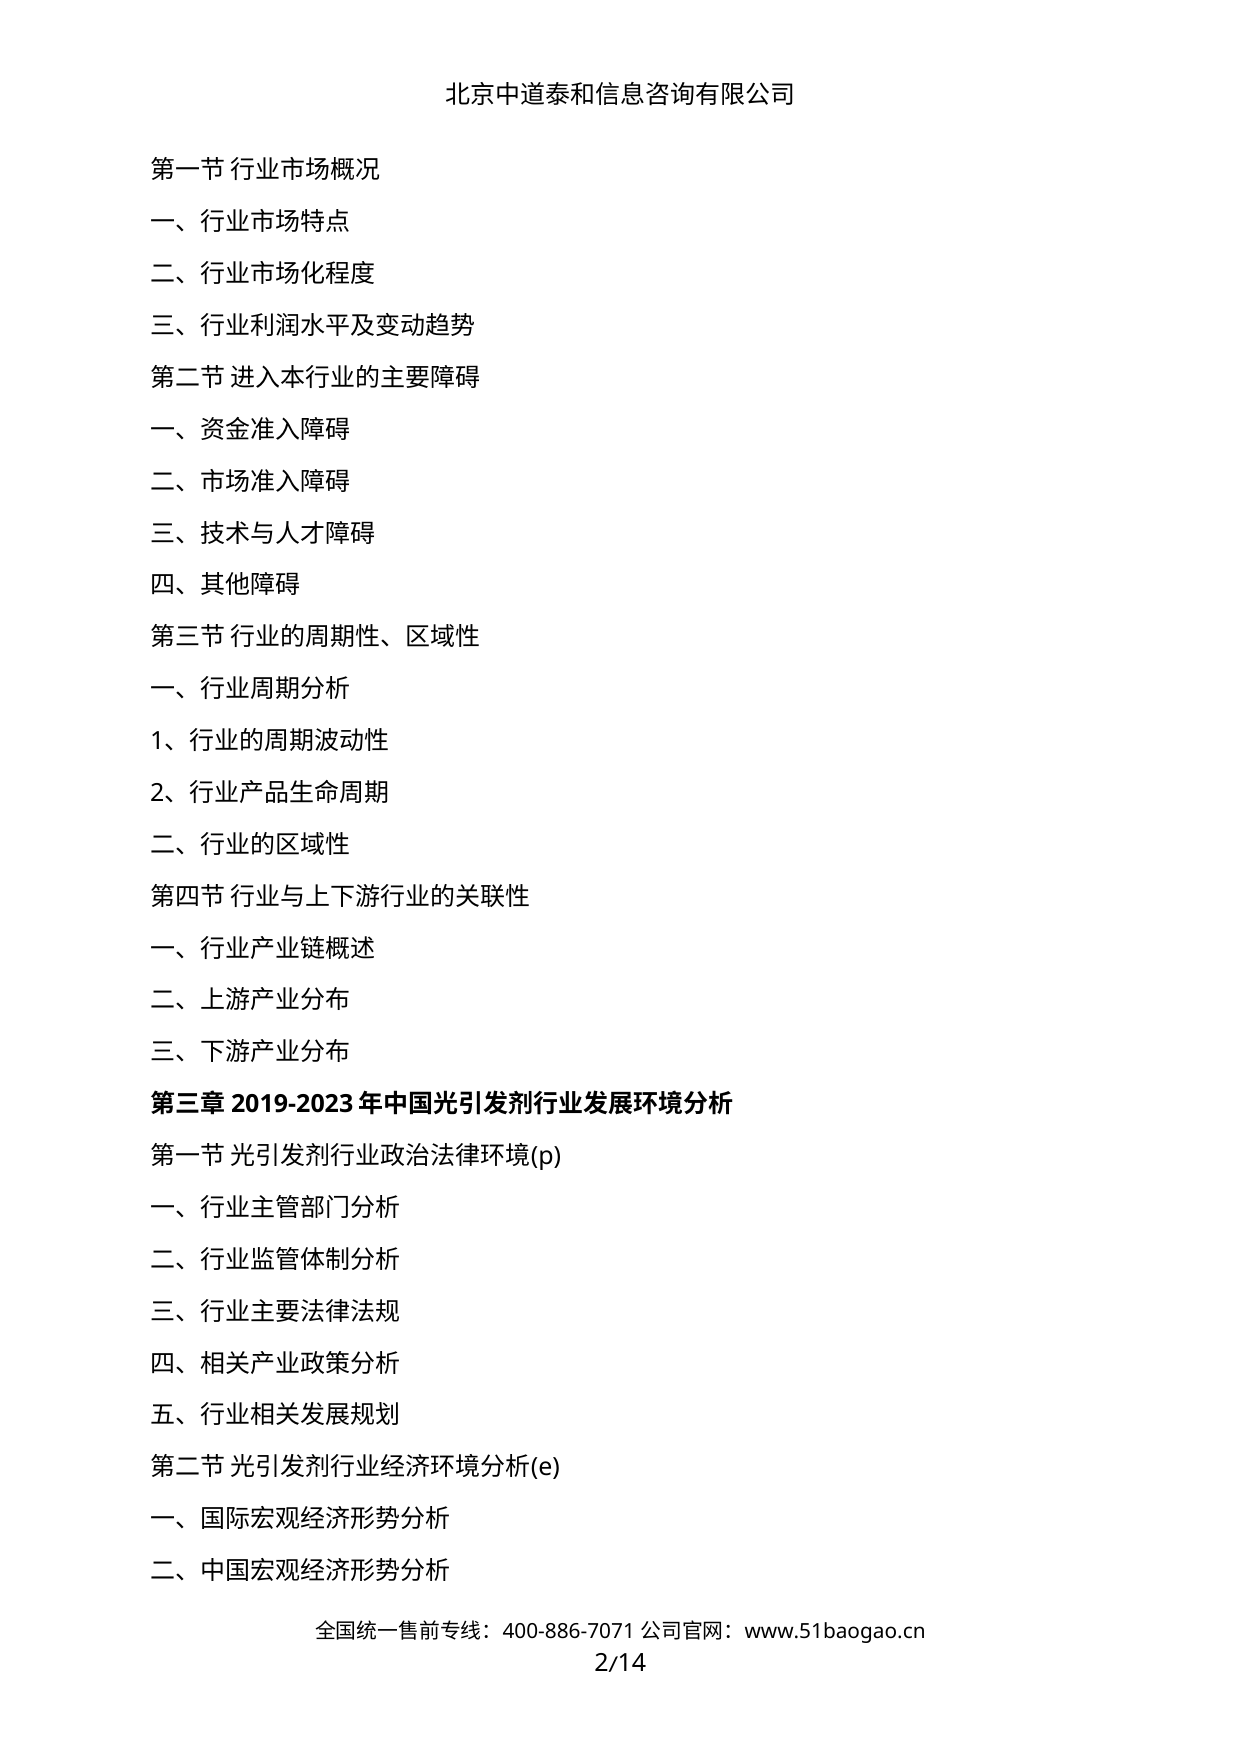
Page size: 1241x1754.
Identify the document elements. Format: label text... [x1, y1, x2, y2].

text 三、行业主要法律法规 [150, 1291, 1090, 1327]
text 二、行业监管体制分析 [150, 1239, 1090, 1276]
text 一、行业市场特点 [150, 202, 1090, 238]
text 二、中国宏观经济形势分析 [150, 1551, 1090, 1587]
text 一、资金准入障碍 [150, 409, 1090, 446]
text 四、相关产业政策分析 [150, 1343, 1090, 1379]
text 第三节 行业的周期性、区域性 [150, 617, 1090, 653]
text 第一节 光引发剂行业政治法律环境(p) [150, 1136, 1090, 1172]
text 一、行业周期分析 [150, 669, 1090, 705]
text 1、行业的周期波动性 [150, 721, 1090, 757]
text 三、下游产业分布 [150, 1032, 1090, 1068]
text 一、行业产业链概述 [150, 928, 1090, 964]
text 五、行业相关发展规划 [150, 1395, 1090, 1431]
text 第三章 2019-2023年中国光引发剂行业发展环境分析 [150, 1084, 1090, 1120]
text 一、行业主管部门分析 [150, 1187, 1090, 1224]
text 第二节 光引发剂行业经济环境分析(e) [150, 1447, 1090, 1483]
text 二、行业市场化程度 [150, 254, 1090, 290]
text 第一节 行业市场概况 [150, 150, 1090, 186]
text 四、其他障碍 [150, 565, 1090, 601]
text 第二节 进入本行业的主要障碍 [150, 357, 1090, 394]
text 第四节 行业与上下游行业的关联性 [150, 876, 1090, 912]
text 一、国际宏观经济形势分析 [150, 1499, 1090, 1535]
text 三、行业利润水平及变动趋势 [150, 306, 1090, 342]
text 2、行业产品生命周期 [150, 772, 1090, 809]
text 二、行业的区域性 [150, 824, 1090, 861]
text 三、技术与人才障碍 [150, 513, 1090, 549]
text 二、上游产业分布 [150, 980, 1090, 1016]
text 二、市场准入障碍 [150, 461, 1090, 497]
